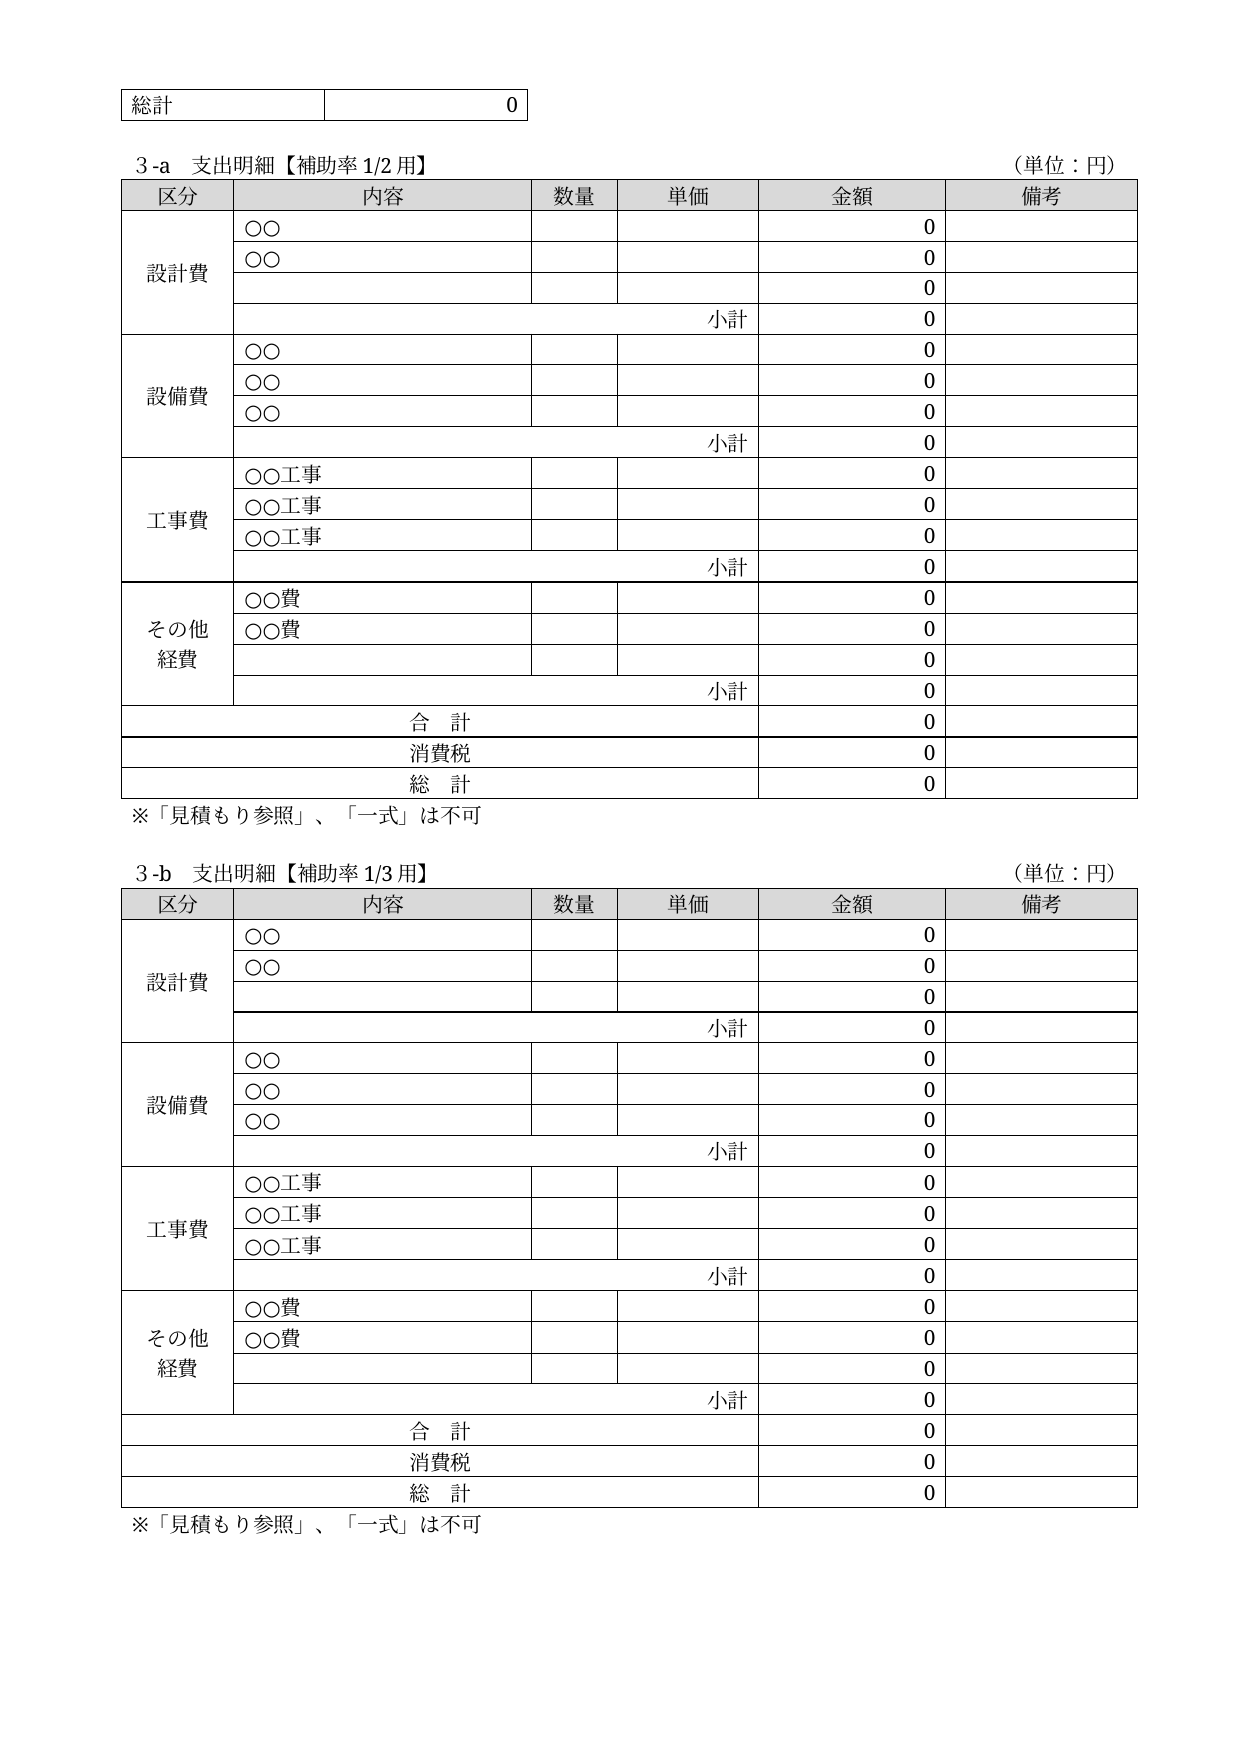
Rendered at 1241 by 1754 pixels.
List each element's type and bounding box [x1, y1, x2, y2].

table_header [100, 89, 1163, 1595]
